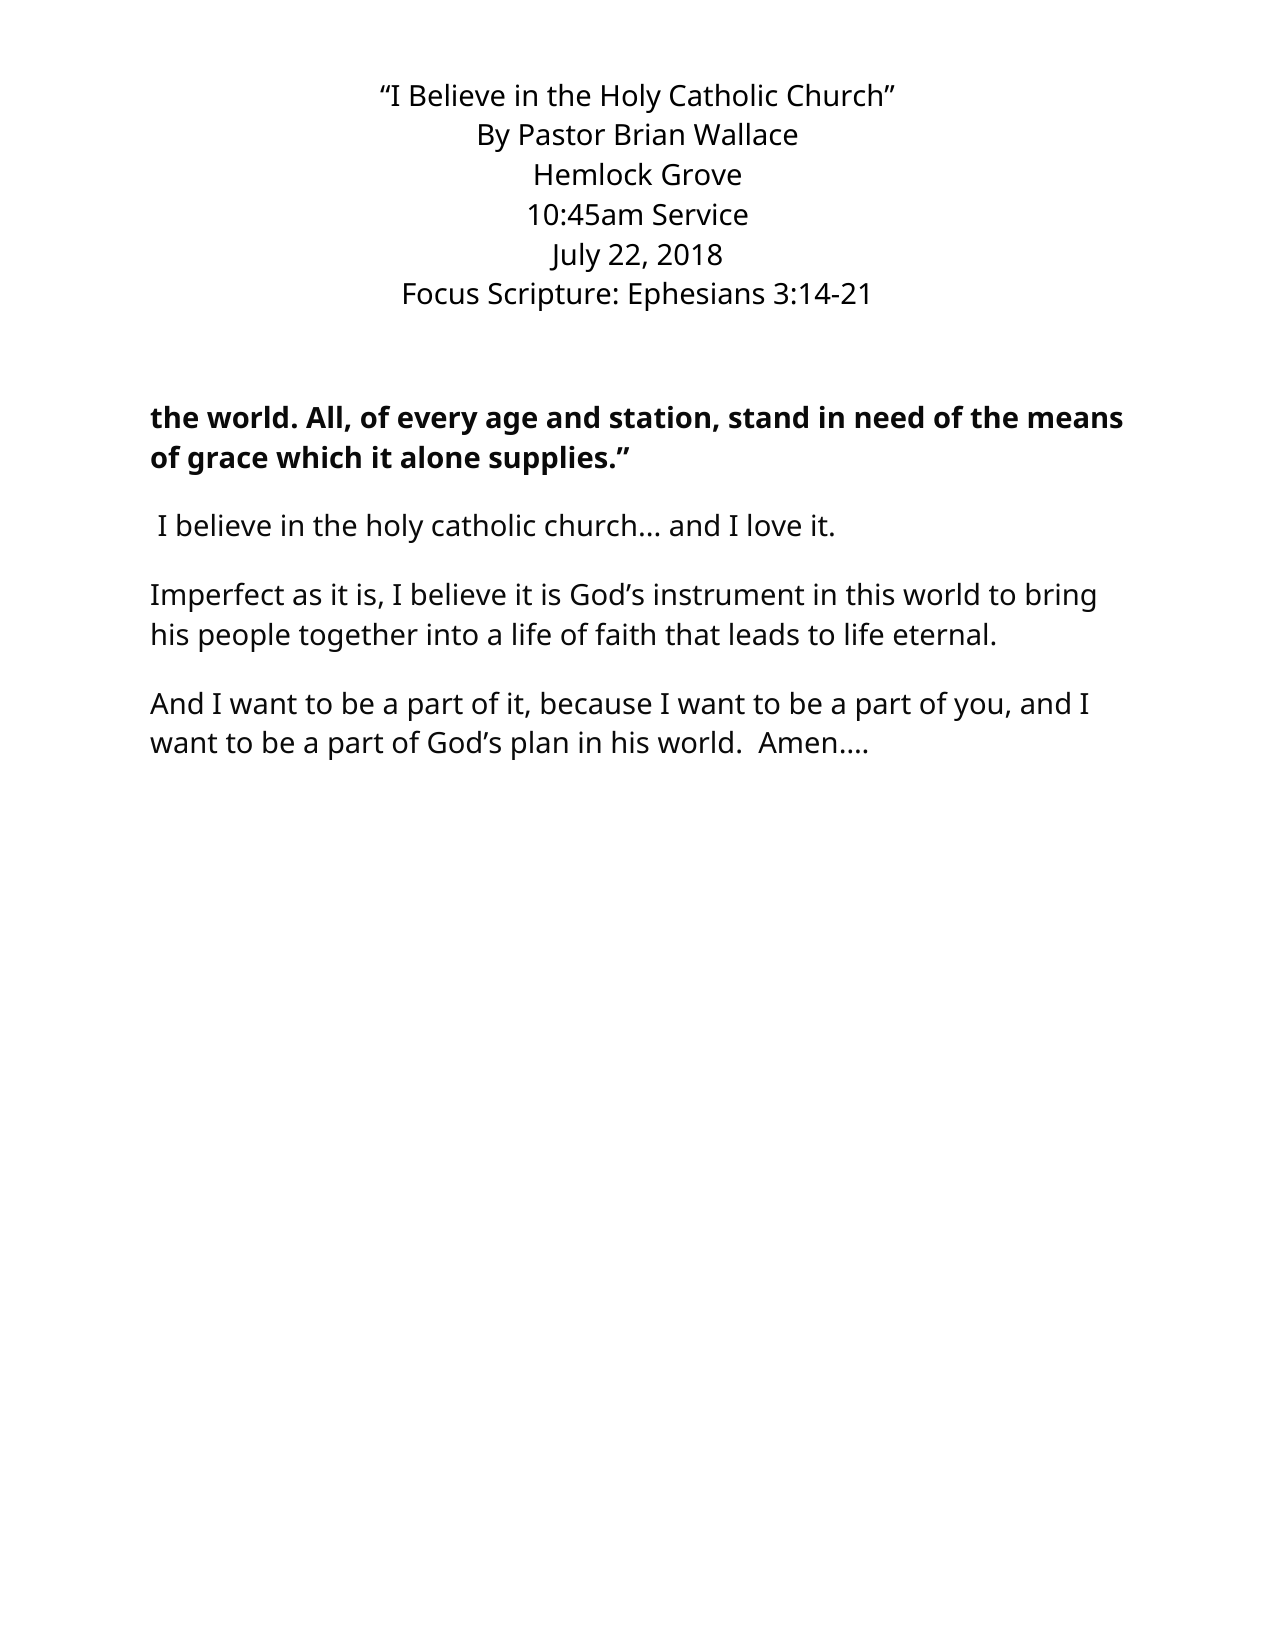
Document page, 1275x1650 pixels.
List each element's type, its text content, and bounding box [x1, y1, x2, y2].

text I believe in the holy catholic church... and I love it. [150, 506, 1125, 545]
text Imperfect as it is, I believe it is God’s instrument in this world to bring his people together into a life of faith that leads to life eternal. [150, 574, 1125, 654]
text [150, 397, 1125, 477]
text And I want to be a part of it, because I want to be a part of you, and I want to be a part of God’s plan in his world. Amen…. [150, 683, 1125, 762]
